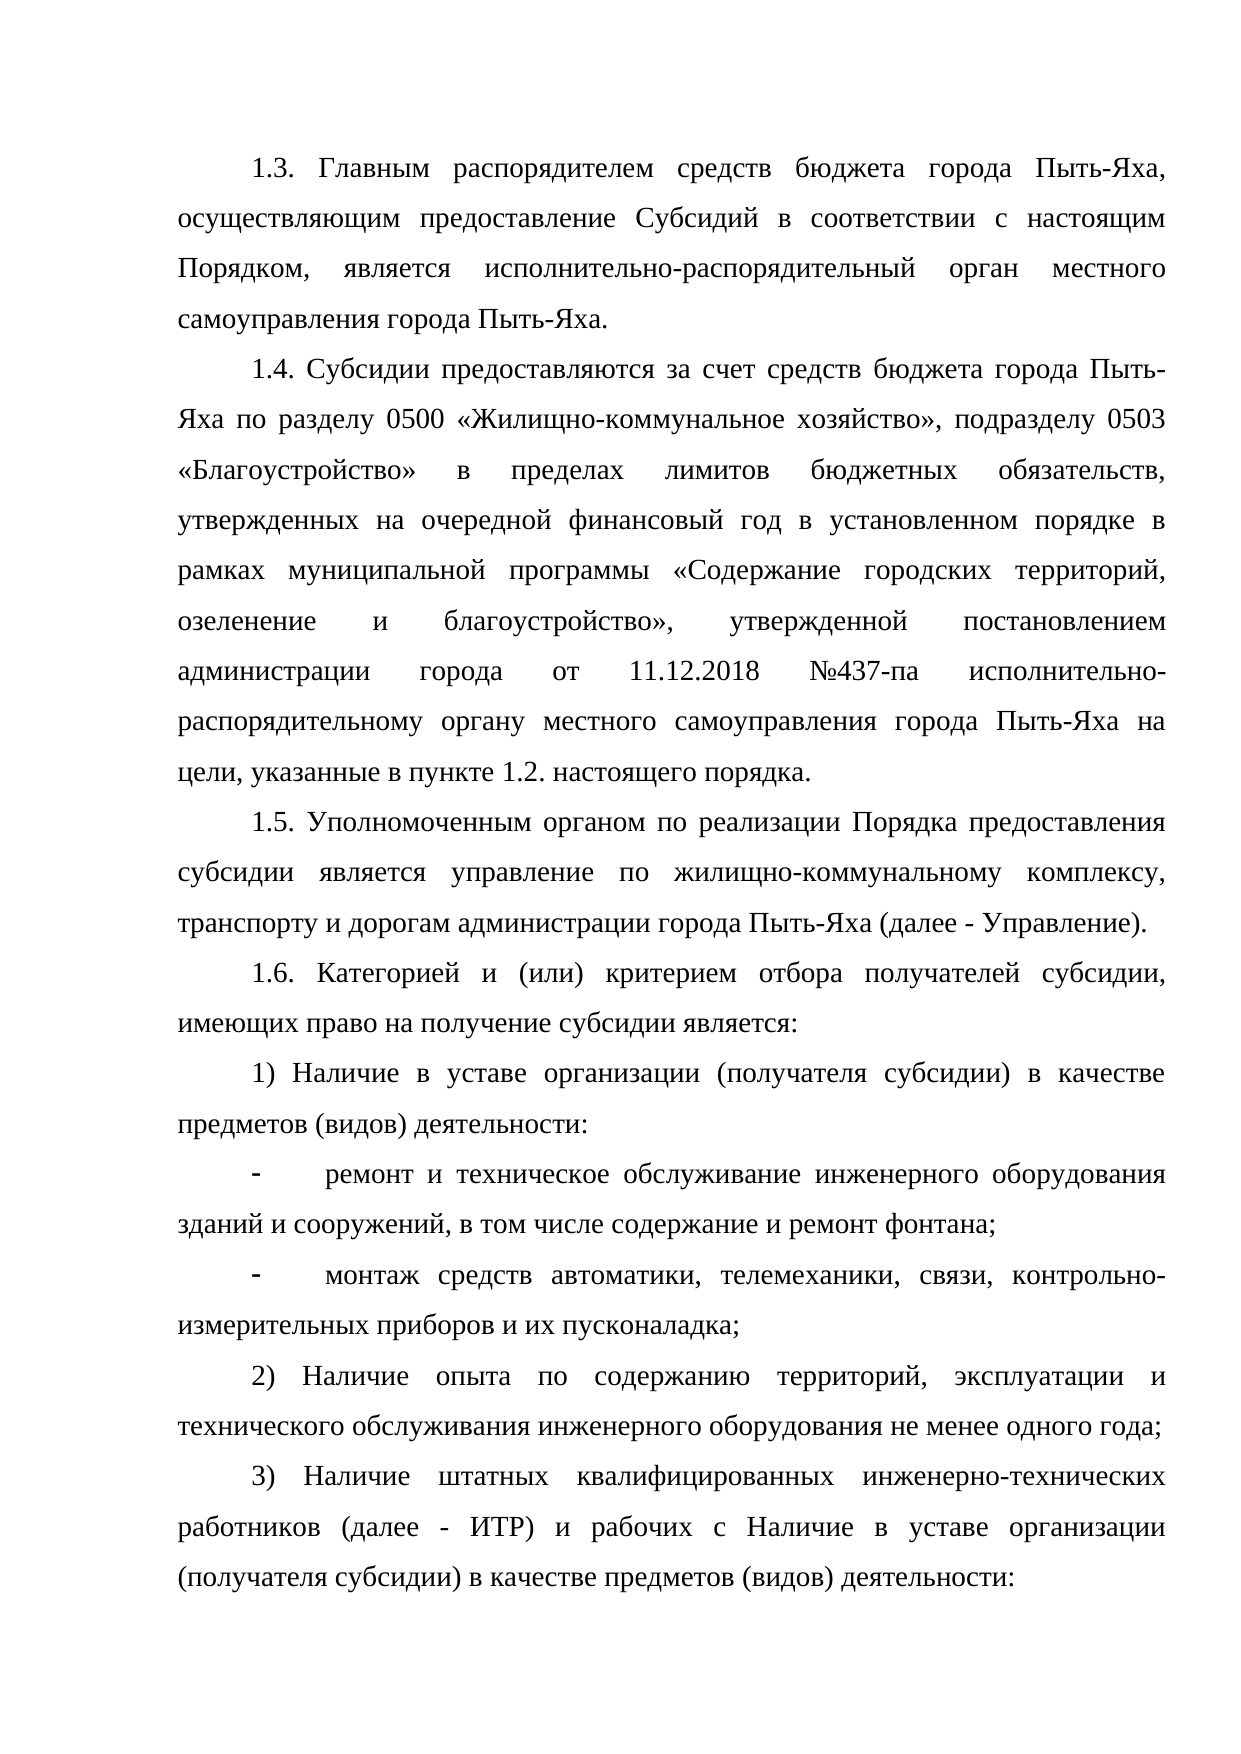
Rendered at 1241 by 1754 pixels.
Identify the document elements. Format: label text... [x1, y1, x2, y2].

text 1.5. Уполномоченным органом по реализации Порядка предоставления субсидии является управление по жилищно-коммунальному комплексу, транспорту и дорогам администрации города Пыть-Яха (далее - Управление). [177, 804, 1167, 938]
text 1.3. Главным распорядителем средств бюджета города Пыть-Яха, осуществляющим предоставление Субсидий в соответствии с настоящим Порядком, является исполнительно-распорядительный орган местного самоуправления города Пыть-Яха. [177, 150, 1167, 334]
text 3) Наличие штатных квалифицированных инженерно-технических работников (далее - ИТР) и рабочих с Наличие в уставе организации (получателя субсидии) в качестве предметов (видов) деятельности: [177, 1458, 1167, 1592]
text 2) Наличие опыта по содержанию территорий, эксплуатации и технического обслуживания инженерного оборудования не менее одного года; [177, 1358, 1167, 1442]
text 1.4. Субсидии предоставляются за счет средств бюджета города Пыть-Яха по разделу 0500 «Жилищно-коммунальное хозяйство», подразделу 0503 «Благоустройство» в пределах лимитов бюджетных обязательств, утвержденных на очередной финансовый год в установленном порядке в рамках муниципальной программы «Содержание городских территорий, озеленение и благоустройство», утвержденной постановлением администрации города от 11.12.2018 №437-па исполнительно-распорядительному органу местного самоуправления города Пыть-Яха на цели, указанные в пункте 1.2. настоящего порядка. [177, 351, 1167, 787]
text 1.6. Категорией и (или) критерием отбора получателей субсидии, имеющих право на получение субсидии является: [177, 955, 1167, 1039]
list монтаж средств автоматики, телемеханики, связи, контрольно-измерительных приборов и их пусконаладка; [177, 1257, 1167, 1341]
list ремонт и техническое обслуживание инженерного оборудования зданий и сооружений, в том числе содержание и ремонт фонтана; [177, 1156, 1167, 1240]
text 1) Наличие в уставе организации (получателя субсидии) в качестве предметов (видов) деятельности: [177, 1056, 1167, 1139]
